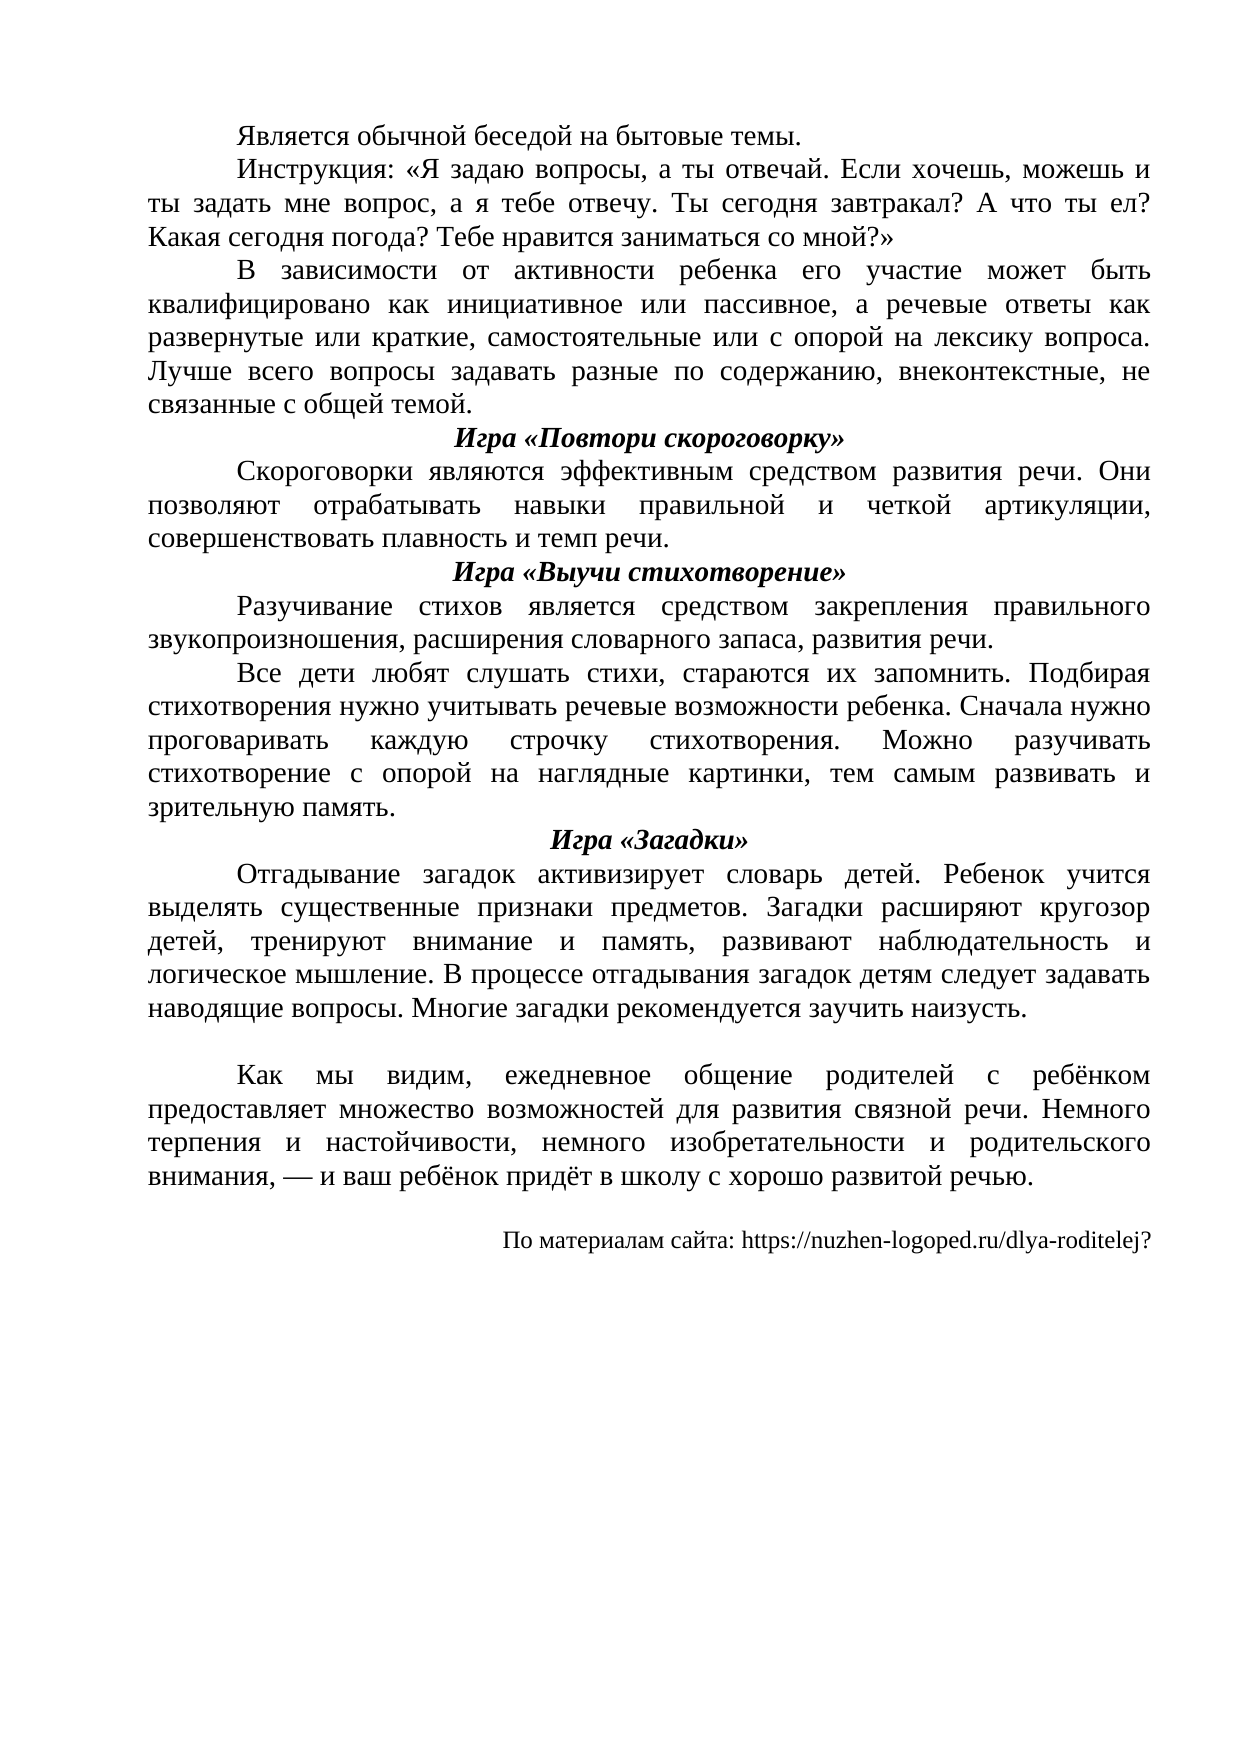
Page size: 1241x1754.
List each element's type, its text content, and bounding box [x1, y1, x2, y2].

text Игра «Загадки» [148, 822, 1152, 856]
text Игра «Повтори скороговорку» [148, 420, 1152, 453]
text Игра «Выучи стихотворение» [148, 554, 1152, 588]
text Разучивание стихов является средством закрепления правильного звукопроизношения, расширения словарного запаса, развития речи. [148, 588, 1152, 655]
text Инструкция: «Я задаю вопросы, а ты отвечай. Если хочешь, можешь и ты задать мне вопрос, а я тебе отвечу. Ты сегодня завтракал? А что ты ел? Какая сегодня погода? Тебе нравится заниматься со мной?» [148, 152, 1152, 252]
text По материалам сайта: https://nuzhen-logoped.ru/dlya-roditelej? [148, 1225, 1152, 1254]
text Все дети любят слушать стихи, стараются их запомнить. Подбирая стихотворения нужно учитывать речевые возможности ребенка. Сначала нужно проговаривать каждую строчку стихотворения. Можно разучивать стихотворение с опорой на наглядные картинки, тем самым развивать и зрительную память. [148, 655, 1152, 822]
text Отгадывание загадок активизирует словарь детей. Ребенок учится выделять существенные признаки предметов. Загадки расширяют кругозор детей, тренируют внимание и память, развивают наблюдательность и логическое мышление. В процессе отгадывания загадок детям следует задавать наводящие вопросы. Многие загадки рекомендуется заучить наизусть. [148, 856, 1152, 1024]
text В зависимости от активности ребенка его участие может быть квалифицировано как инициативное или пассивное, а речевые ответы как развернутые или краткие, самостоятельные или с опорой на лексику вопроса. Лучше всего вопросы задавать разные по содержанию, внеконтекстные, не связанные с общей темой. [148, 252, 1152, 420]
text Скороговорки являются эффективным средством развития речи. Они позволяют отрабатывать навыки правильной и четкой артикуляции, совершенствовать плавность и темп речи. [148, 453, 1152, 554]
text Является обычной беседой на бытовые темы. [148, 118, 1152, 152]
text Как мы видим, ежедневное общение родителей с ребёнком предоставляет множество возможностей для развития связной речи. Немного терпения и настойчивости, немного изобретательности и родительского внимания, — и ваш ребёнок придёт в школу с хорошо развитой речью. [148, 1057, 1152, 1191]
